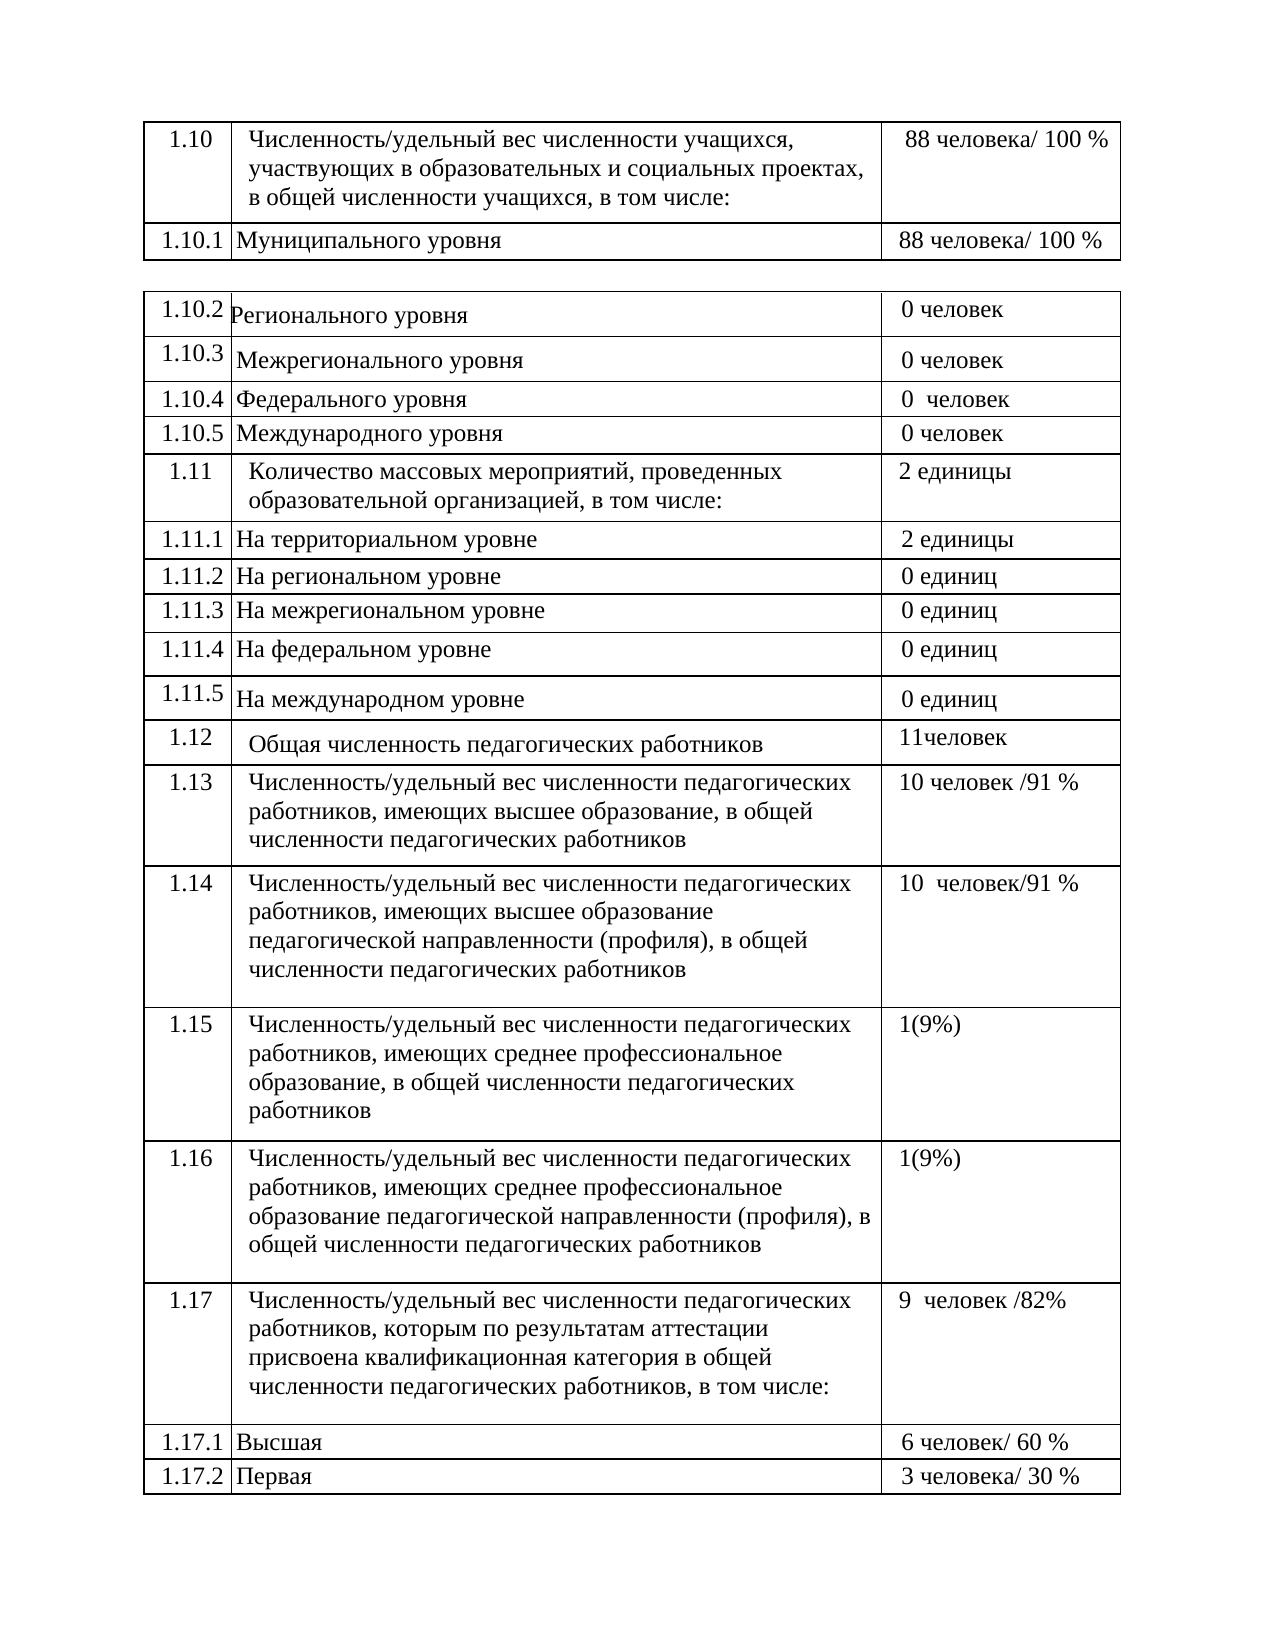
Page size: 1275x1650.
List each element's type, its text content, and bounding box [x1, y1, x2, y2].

table_cell Численность/удельный вес численности педагогических работников, имеющих высшее образование, в общей численности педагогических работников [232, 766, 881, 865]
table_cell 1(9%) [882, 1008, 1120, 1140]
table_cell На межрегиональном уровне [232, 595, 881, 632]
table_cell На федеральном уровне [232, 633, 881, 675]
table_cell На территориальном уровне [232, 522, 881, 558]
table_cell 1.11.2 [145, 560, 231, 593]
table_header Регионального уровня [232, 292, 881, 336]
table_cell 1.13 [145, 766, 231, 865]
table_cell 1.12 [145, 721, 231, 764]
table_cell 3 человека/ 30 % [882, 1460, 1120, 1493]
table_cell 6 человек/ 60 % [882, 1425, 1120, 1458]
table_cell 1.10 [145, 123, 231, 222]
table_cell 1.10.4 [145, 382, 231, 416]
table_cell 10 человек /91 % [882, 766, 1120, 865]
table_cell Численность/удельный вес численности учащихся, участвующих в образовательных и социальных проектах, в общей численности учащихся, в том числе: [232, 123, 881, 222]
table_cell На международном уровне [232, 677, 881, 719]
table_cell Численность/удельный вес численности педагогических работников, имеющих среднее профессиональное образование, в общей численности педагогических работников [232, 1008, 881, 1140]
table_cell Высшая [232, 1425, 881, 1458]
table_cell 0 человек [882, 337, 1120, 381]
table_cell 1.10.1 [145, 224, 231, 259]
table_header 1.10.2 [145, 292, 231, 336]
table_cell 1.10.5 [145, 417, 231, 453]
table_cell 0 человек [882, 382, 1120, 416]
table_cell 1.11 [145, 455, 231, 521]
table_cell Федерального уровня [232, 382, 881, 416]
table_cell 1.17.1 [145, 1425, 231, 1458]
table_cell 1.17.2 [145, 1460, 231, 1493]
table_cell 11человек [882, 721, 1120, 764]
table_cell 1.10.3 [145, 337, 231, 381]
table_cell Международного уровня [232, 417, 881, 453]
table_cell Общая численность педагогических работников [232, 721, 881, 764]
table_cell 0 единиц [882, 595, 1120, 632]
table_cell 1.11.3 [145, 595, 231, 632]
table_cell 88 человека/ 100 % [882, 123, 1120, 222]
table_header 0 человек [882, 292, 1120, 336]
table_cell 1.16 [145, 1142, 231, 1282]
table_cell 1.11.5 [145, 677, 231, 719]
table_cell 0 человек [882, 417, 1120, 453]
table_cell 0 единиц [882, 560, 1120, 593]
table_cell 1.14 [145, 867, 231, 1006]
table_cell 10 человек/91 % [882, 867, 1120, 1006]
table_cell Численность/удельный вес численности педагогических работников, имеющих среднее профессиональное образование педагогической направленности (профиля), в общей численности педагогических работников [232, 1142, 881, 1282]
table_cell 1.11.4 [145, 633, 231, 675]
table_cell 88 человека/ 100 % [882, 224, 1120, 259]
table_cell 9 человек /82% [882, 1284, 1120, 1424]
table_cell 2 единицы [882, 455, 1120, 521]
table_cell 1(9%) [882, 1142, 1120, 1282]
table_cell 0 единиц [882, 677, 1120, 719]
table_cell Численность/удельный вес численности педагогических работников, которым по результатам аттестации присвоена квалификационная категория в общей численности педагогических работников, в том числе: [232, 1284, 881, 1424]
table_cell Муниципального уровня [232, 224, 881, 259]
table_cell 0 единиц [882, 633, 1120, 675]
table_cell 1.15 [145, 1008, 231, 1140]
table_cell 1.11.1 [145, 522, 231, 558]
table_cell Межрегионального уровня [232, 337, 881, 381]
table_cell 1.17 [145, 1284, 231, 1424]
table_cell На региональном уровне [232, 560, 881, 593]
table_cell Численность/удельный вес численности педагогических работников, имеющих высшее образование педагогической направленности (профиля), в общей численности педагогических работников [232, 867, 881, 1006]
table_cell 2 единицы [882, 522, 1120, 558]
table_cell Первая [232, 1460, 881, 1493]
table_cell Количество массовых мероприятий, проведенных образовательной организацией, в том числе: [232, 455, 881, 521]
